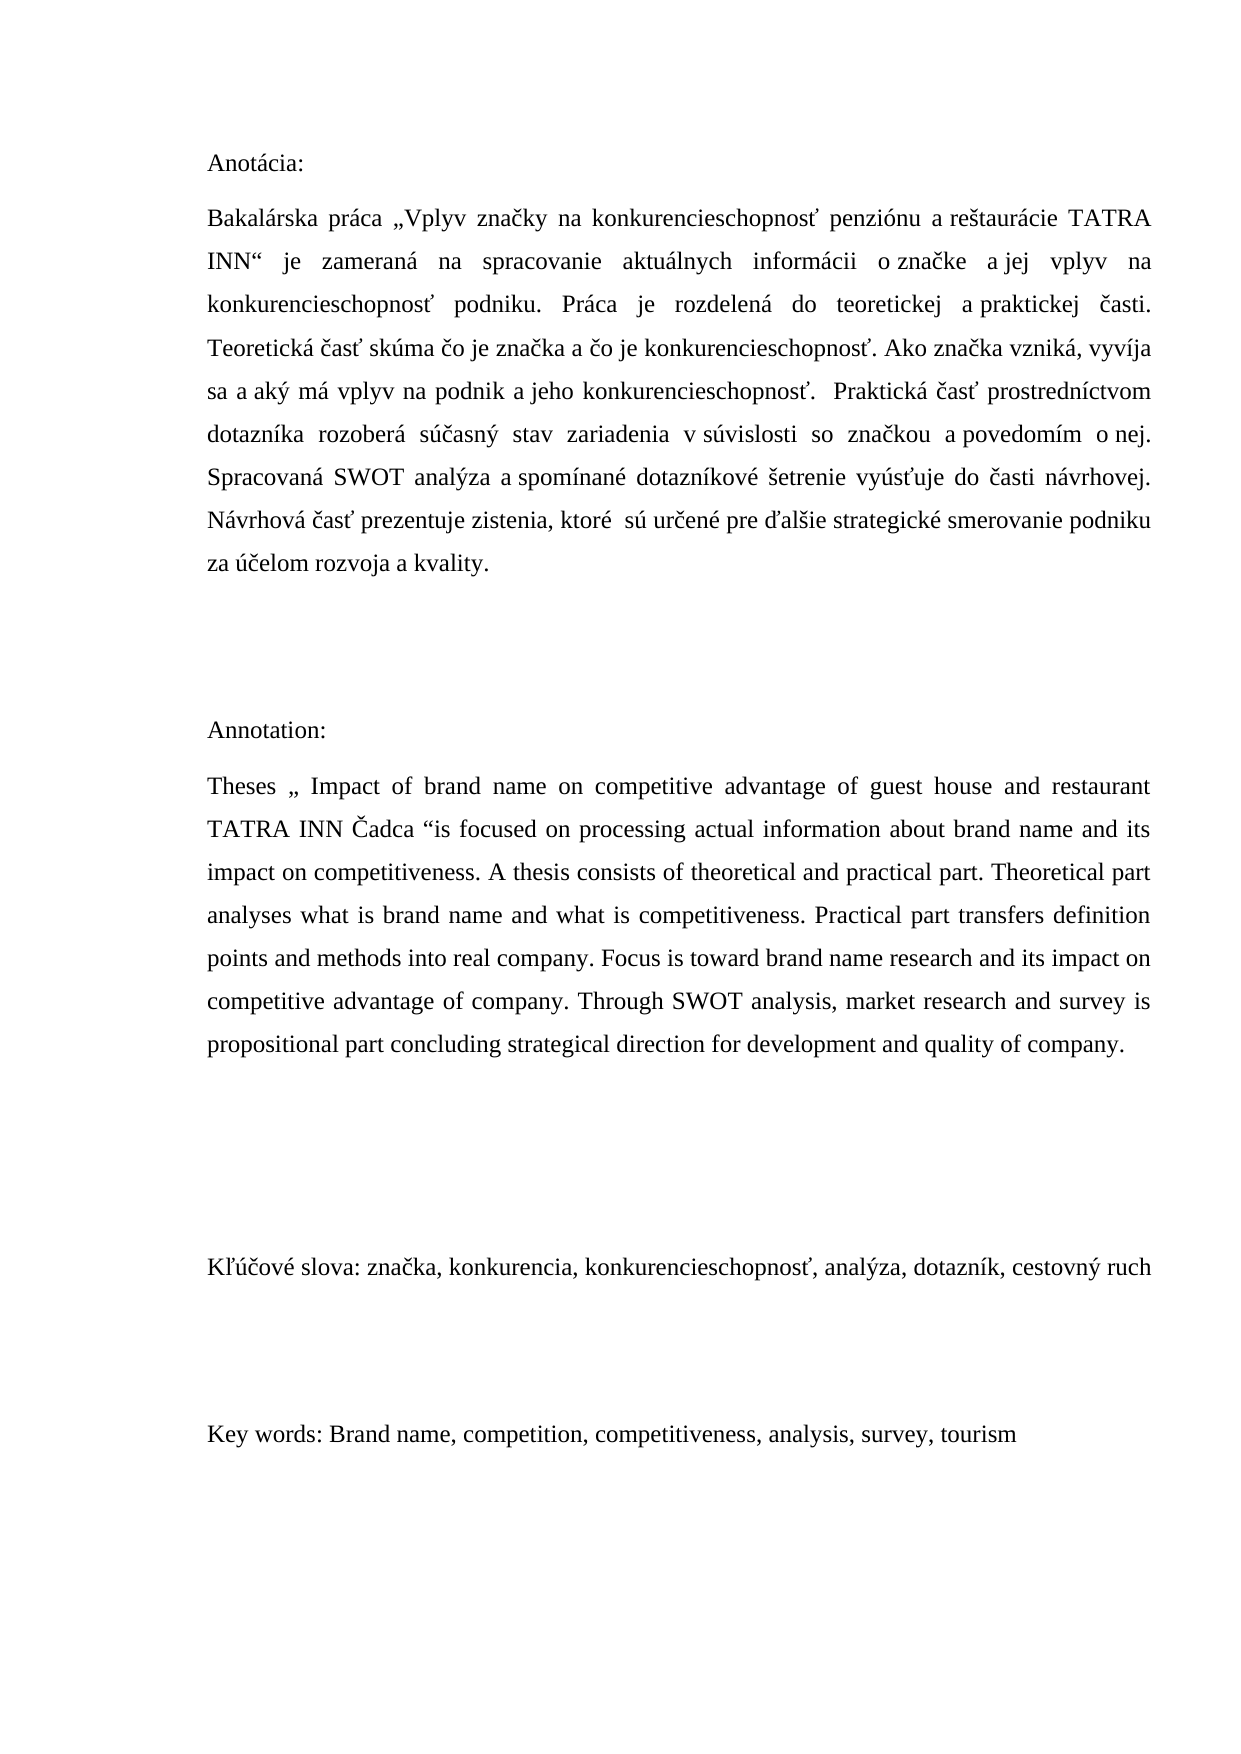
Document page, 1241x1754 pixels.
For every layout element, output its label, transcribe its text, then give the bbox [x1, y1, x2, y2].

text Theses „ Impact of brand name on competitive advantage of guest house and restaurant TATRA INN Čadca “is focused on processing actual information about brand name and its impact on competitiveness. A thesis consists of theoretical and practical part. Theoretical part analyses what is brand name and what is competitiveness. Practical part transfers definition points and methods into real company. Focus is toward brand name research and its impact on competitive advantage of company. Through SWOT analysis, market research and survey is propositional part concluding strategical direction for development and quality of company. [207, 771, 1152, 1058]
text Key words: Brand name, competition, competitiveness, analysis, survey, tourism [207, 1419, 1152, 1448]
text Anotácia: [207, 148, 1152, 176]
text Kľúčové slova: značka, konkurencia, konkurencieschopnosť, analýza, dotazník, cestovný ruch [207, 1252, 1152, 1281]
text Annotation: [207, 715, 1152, 744]
text Bakalárska práca „Vplyv značky na konkurencieschopnosť penziónu a reštaurácie TATRA INN“ je zameraná na spracovanie aktuálnych informácii o značke a jej vplyv na konkurencieschopnosť podniku. Práca je rozdelená do teoretickej a praktickej časti. Teoretická časť skúma čo je značka a čo je konkurencieschopnosť. Ako značka vzniká, vyvíja sa a aký má vplyv na podnik a jeho konkurencieschopnosť. Praktická časť prostredníctvom dotazníka rozoberá súčasný stav zariadenia v súvislosti so značkou a povedomím o nej. Spracovaná SWOT analýza a spomínané dotazníkové šetrenie vyúsťuje do časti návrhovej. Návrhová časť prezentuje zistenia, ktoré sú určené pre ďalšie strategické smerovanie podniku za účelom rozvoja a kvality. [207, 203, 1152, 577]
